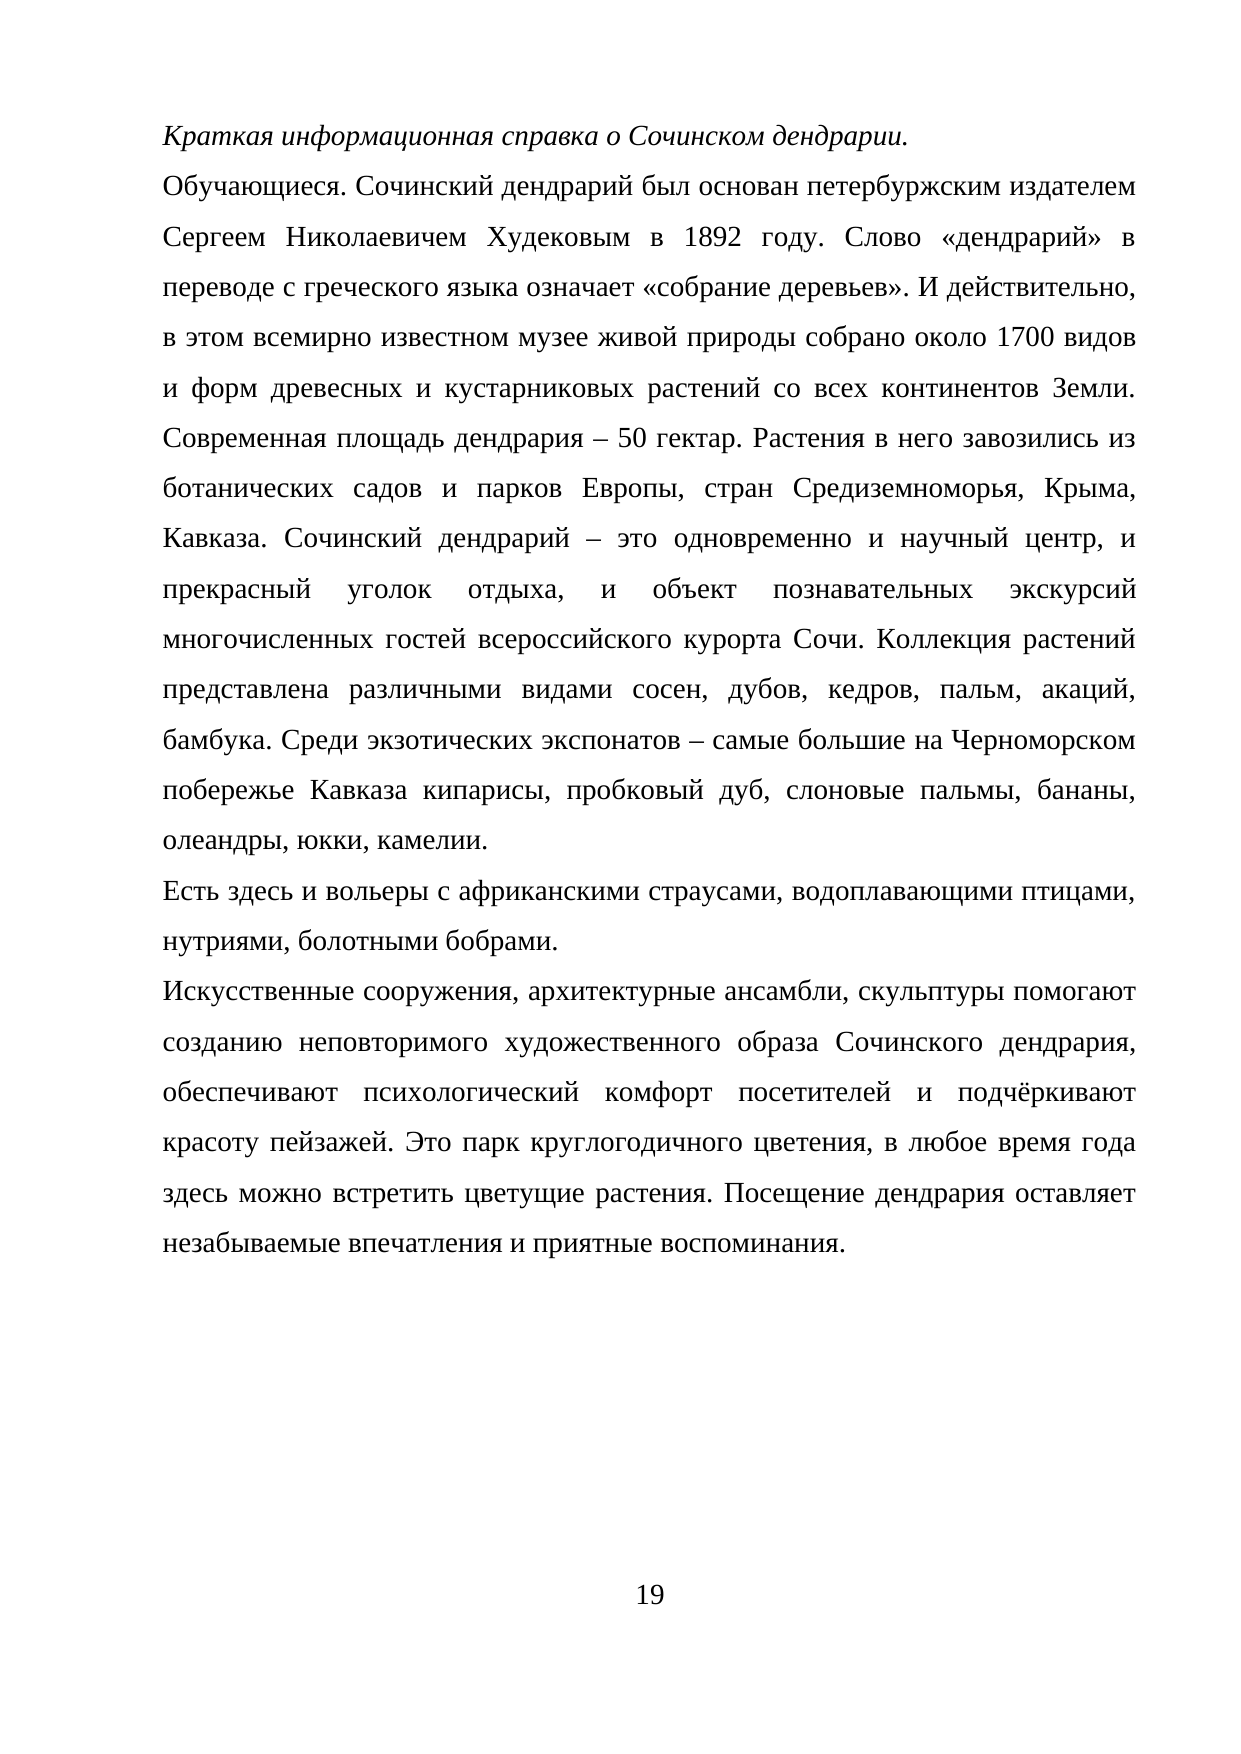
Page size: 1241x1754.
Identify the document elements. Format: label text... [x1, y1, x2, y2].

text Есть здесь и вольеры с африканскими страусами, водоплавающими птицами, нутриями, болотными бобрами. [162, 873, 1137, 957]
text Краткая информационная справка о Сочинском дендрарии. [162, 118, 1137, 152]
text Обучающиеся. Сочинский дендрарий был основан петербуржским издателем Сергеем Николаевичем Худековым в 1892 году. Слово «дендрарий» в переводе с греческого языка означает «собрание деревьев». И действительно, в этом всемирно известном музее живой природы собрано около 1700 видов и форм древесных и кустарниковых растений со всех континентов Земли. Современная площадь дендрария – 50 гектар. Растения в него завозились из ботанических садов и парков Европы, стран Средиземноморья, Крыма, Кавказа. Сочинский дендрарий – это одновременно и научный центр, и прекрасный уголок отдыха, и объект познавательных экскурсий многочисленных гостей всероссийского курорта Сочи. Коллекция растений представлена различными видами сосен, дубов, кедров, пальм, акаций, бамбука. Среди экзотических экспонатов – самые большие на Черноморском побережье Кавказа кипарисы, пробковый дуб, слоновые пальмы, бананы, олеандры, юкки, камелии. [162, 168, 1137, 856]
text 19 [162, 1577, 1137, 1611]
text Искусственные сооружения, архитектурные ансамбли, скульптуры помогают созданию неповторимого художественного образа Сочинского дендрария, обеспечивают психологический комфорт посетителей и подчёркивают красоту пейзажей. Это парк круглогодичного цветения, в любое время года здесь можно встретить цветущие растения. Посещение дендрария оставляет незабываемые впечатления и приятные воспоминания. [162, 973, 1137, 1258]
